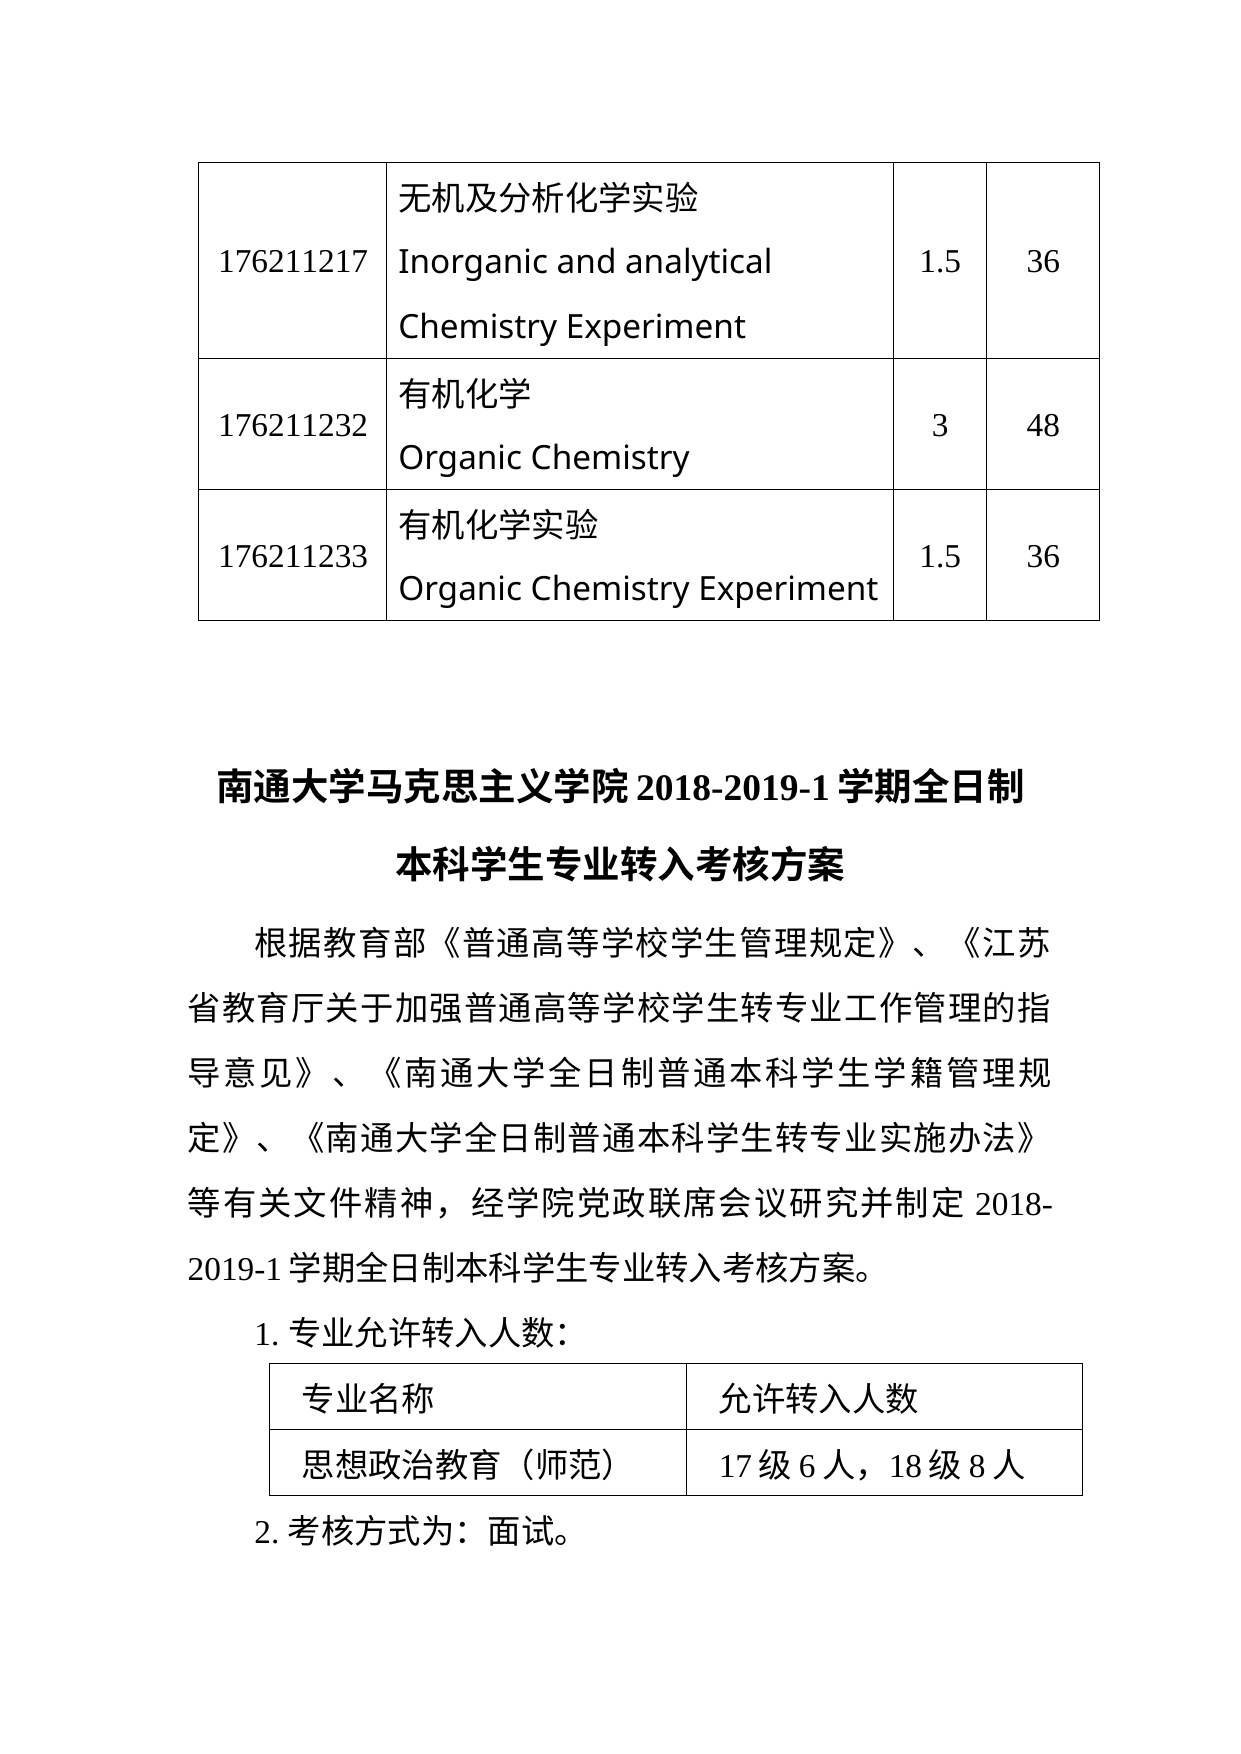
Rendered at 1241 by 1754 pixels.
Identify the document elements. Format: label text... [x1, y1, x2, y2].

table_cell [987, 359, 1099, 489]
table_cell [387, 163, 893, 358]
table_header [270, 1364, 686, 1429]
text 根据教育部《普通高等学校学生管理规定》、《江苏省教育厅关于加强普通高等学校学生转专业工作管理的指导意见》、《南通大学全日制普通本科学生学籍管理规定》、《南通大学全日制普通本科学生转专业实施办法》等有关文件精神，经学院党政联席会议研究并制定2018-2019-1学期全日制本科学生专业转入考核方案。 [187, 908, 1053, 1298]
text 2. 考核方式为：面试。 [187, 1496, 1053, 1561]
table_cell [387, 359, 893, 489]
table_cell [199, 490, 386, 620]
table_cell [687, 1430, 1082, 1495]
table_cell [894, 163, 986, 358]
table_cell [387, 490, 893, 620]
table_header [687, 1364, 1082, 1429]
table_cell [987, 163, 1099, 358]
text 本科学生专业转入考核方案 [187, 830, 1053, 895]
text 南通大学马克思主义学院2018-2019-1学期全日制 [187, 751, 1053, 816]
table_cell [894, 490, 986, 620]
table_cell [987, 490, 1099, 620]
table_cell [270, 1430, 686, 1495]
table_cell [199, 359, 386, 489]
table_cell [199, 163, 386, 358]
text 1. 专业允许转入人数： [187, 1298, 1053, 1363]
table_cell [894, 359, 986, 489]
